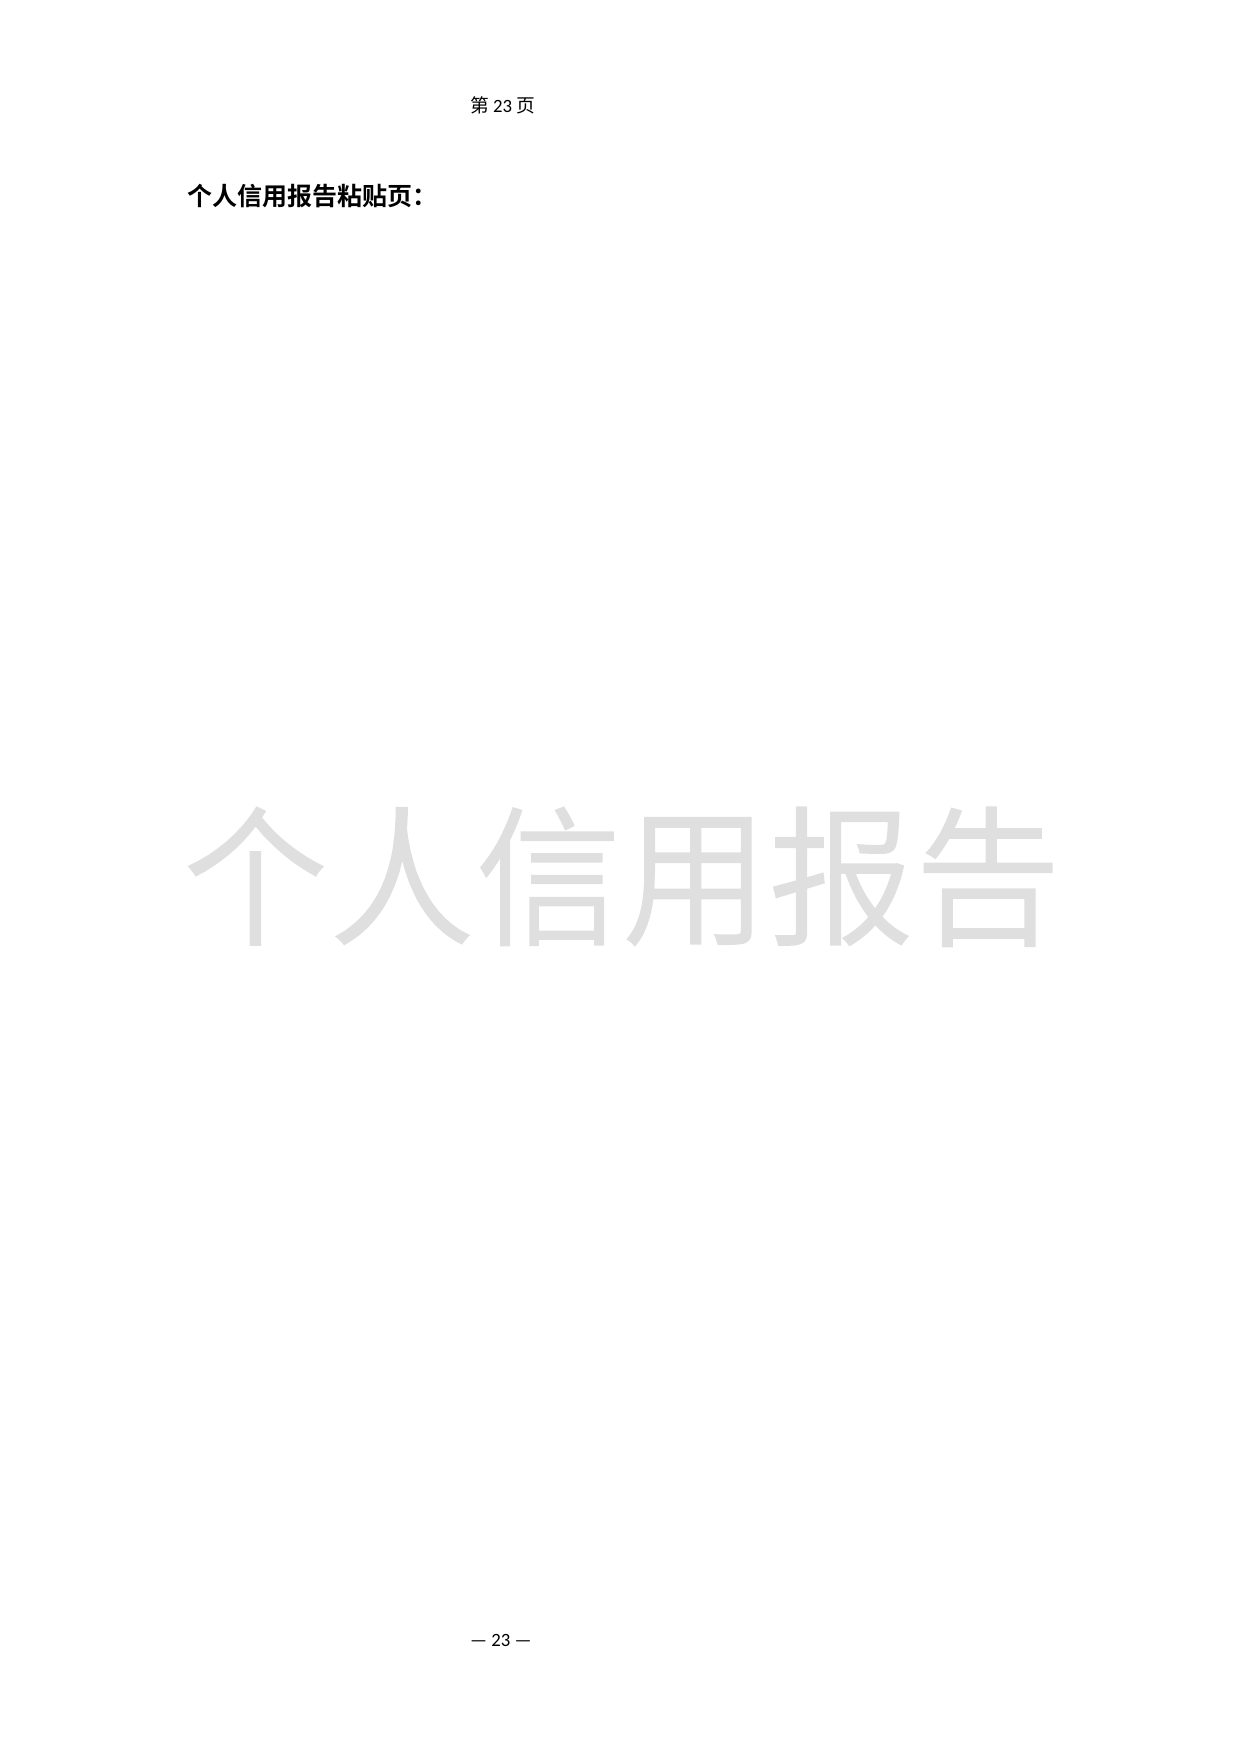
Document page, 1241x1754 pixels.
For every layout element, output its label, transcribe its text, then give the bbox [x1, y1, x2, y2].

text 个人信用报告粘贴页： [187, 162, 1053, 227]
